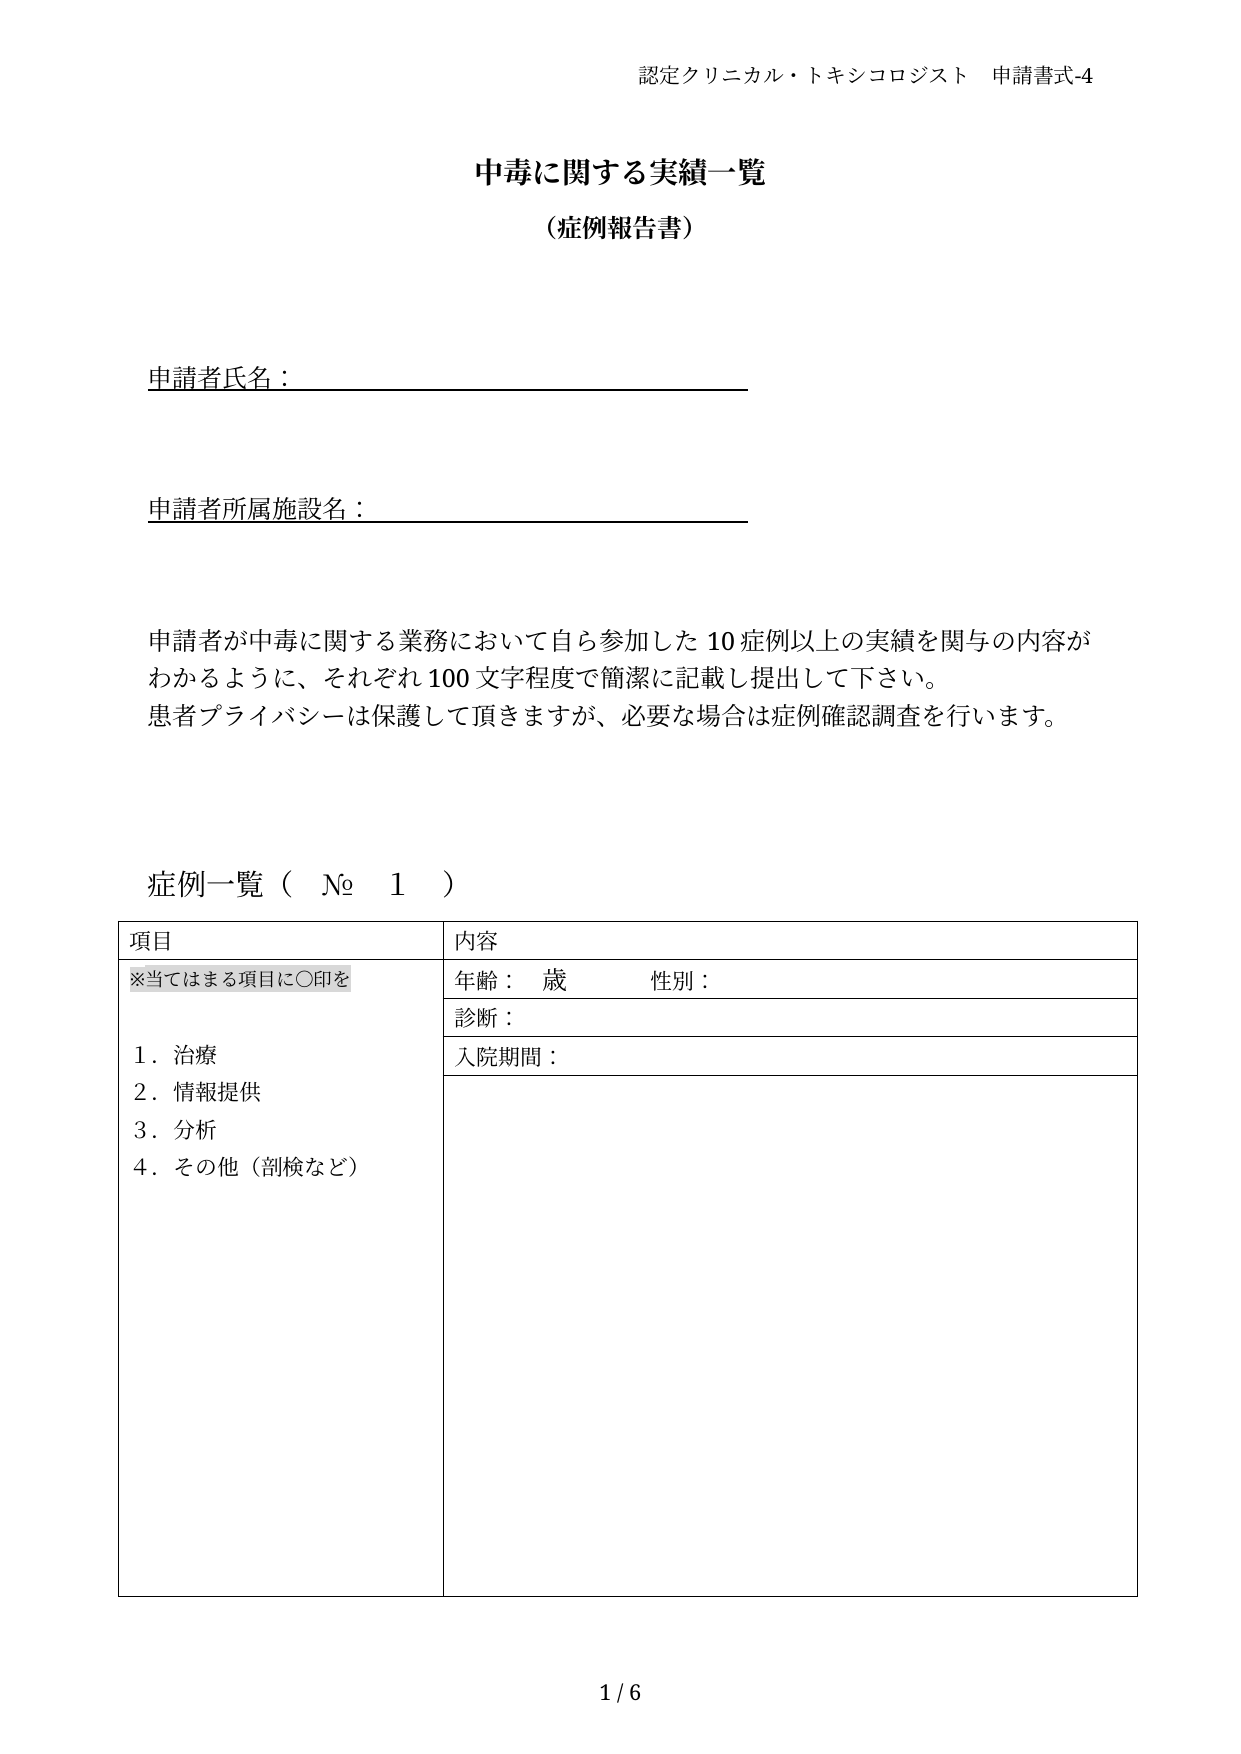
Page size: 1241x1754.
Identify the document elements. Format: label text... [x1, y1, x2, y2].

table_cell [119, 960, 443, 1596]
text 申請者所属施設名： [148, 489, 1092, 527]
text 申請者氏名： [148, 358, 1092, 396]
table_cell 入院期間： [444, 1037, 1137, 1075]
table_cell [444, 1076, 1137, 1596]
text （症例報告書） [148, 208, 1092, 246]
table_header 項目 [119, 922, 443, 959]
table_header 内容 [444, 922, 1137, 959]
text 申請者が中毒に関する業務において自ら参加した10症例以上の実績を関与の内容がわかるように、それぞれ100文字程度で簡潔に記載し提出して下さい。 [148, 621, 1092, 696]
table_cell 年齢： 歳 性別： [444, 960, 1137, 998]
table_cell 診断： [444, 999, 1137, 1036]
text 中毒に関する実績一覧 [148, 133, 1092, 208]
text 症例一覧（ № １ ） [148, 846, 1092, 921]
text 患者プライバシーは保護して頂きますが、必要な場合は症例確認調査を行います。 [148, 696, 1092, 733]
